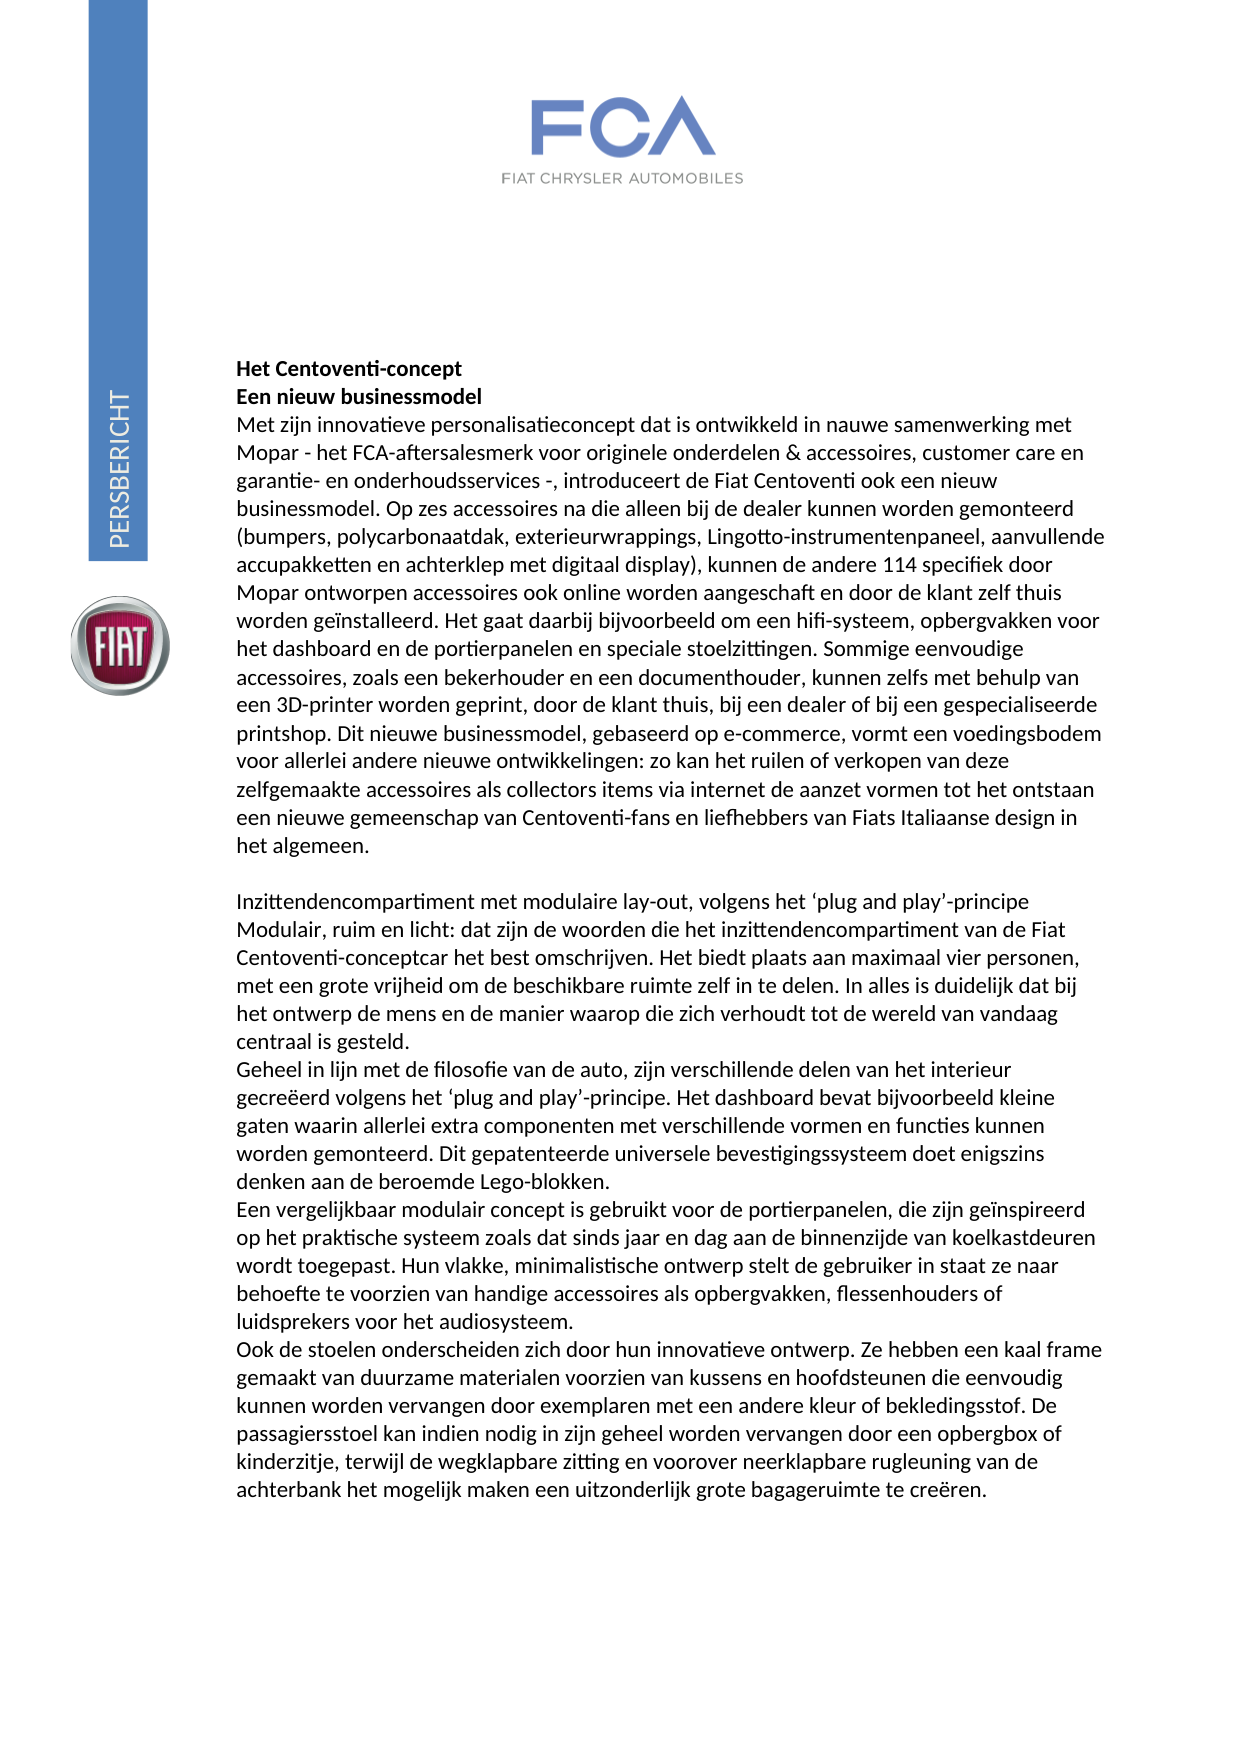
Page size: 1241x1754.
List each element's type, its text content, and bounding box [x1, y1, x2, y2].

picture [502, 88, 748, 193]
picture [70, 596, 170, 696]
text Ook de stoelen onderscheiden zich door hun innovatieve ontwerp. Ze hebben een kaal frame gemaakt van duurzame materialen voorzien van kussens en hoofdsteunen die eenvoudig kunnen worden vervangen door exemplaren met een andere kleur of bekledingsstof. De passagiersstoel kan indien nodig in zijn geheel worden vervangen door een opbergbox of kinderzitje, terwijl de wegklapbare zitting en voorover neerklapbare rugleuning van de achterbank het mogelijk maken een uitzonderlijk grote bagageruimte te creëren. [236, 1335, 1110, 1503]
text Modulair, ruim en licht: dat zijn de woorden die het inzittendencompartiment van de Fiat Centoventi-conceptcar het best omschrijven. Het biedt plaats aan maximaal vier personen, met een grote vrijheid om de beschikbare ruimte zelf in te delen. In alles is duidelijk dat bij het ontwerp de mens en de manier waarop die zich verhoudt tot de wereld van vandaag centraal is gesteld. [236, 915, 1110, 1055]
text Geheel in lijn met de filosofie van de auto, zijn verschillende delen van het interieur gecreëerd volgens het ‘plug and play’-principe. Het dashboard bevat bijvoorbeeld kleine gaten waarin allerlei extra componenten met verschillende vormen en functies kunnen worden gemonteerd. Dit gepatenteerde universele bevestigingssysteem doet enigszins denken aan de beroemde Lego-blokken. [236, 1055, 1110, 1195]
text Met zijn innovatieve personalisatieconcept dat is ontwikkeld in nauwe samenwerking met Mopar - het FCA-aftersalesmerk voor originele onderdelen & accessoires, customer care en garantie- en onderhoudsservices -, introduceert de Fiat Centoventi ook een nieuw businessmodel. Op zes accessoires na die alleen bij de dealer kunnen worden gemonteerd (bumpers, polycarbonaatdak, exterieurwrappings, Lingotto-instrumentenpaneel, aanvullende accupakketten en achterklep met digitaal display), kunnen de andere 114 specifiek door Mopar ontworpen accessoires ook online worden aangeschaft en door de klant zelf thuis worden geïnstalleerd. Het gaat daarbij bijvoorbeeld om een hifi-systeem, opbergvakken voor het dashboard en de portierpanelen en speciale stoelzittingen. Sommige eenvoudige accessoires, zoals een bekerhouder en een documenthouder, kunnen zelfs met behulp van een 3D-printer worden geprint, door de klant thuis, bij een dealer of bij een gespecialiseerde printshop. Dit nieuwe businessmodel, gebaseerd op e-commerce, vormt een voedingsbodem voor allerlei andere nieuwe ontwikkelingen: zo kan het ruilen of verkopen van deze zelfgemaakte accessoires als collectors items via internet de aanzet vormen tot het ontstaan een nieuwe gemeenschap van Centoventi-fans en liefhebbers van Fiats Italiaanse design in het algemeen. [236, 410, 1110, 859]
text Inzittendencompartiment met modulaire lay-out, volgens het ‘plug and play’-principe [236, 887, 1110, 915]
text Het Centoventi-concept [236, 354, 1110, 382]
text Een nieuw businessmodel [236, 382, 1110, 410]
text Een vergelijkbaar modulair concept is gebruikt voor de portierpanelen, die zijn geïnspireerd op het praktische systeem zoals dat sinds jaar en dag aan de binnenzijde van koelkastdeuren wordt toegepast. Hun vlakke, minimalistische ontwerp stelt de gebruiker in staat ze naar behoefte te voorzien van handige accessoires als opbergvakken, flessenhouders of luidsprekers voor het audiosysteem. [236, 1195, 1110, 1335]
